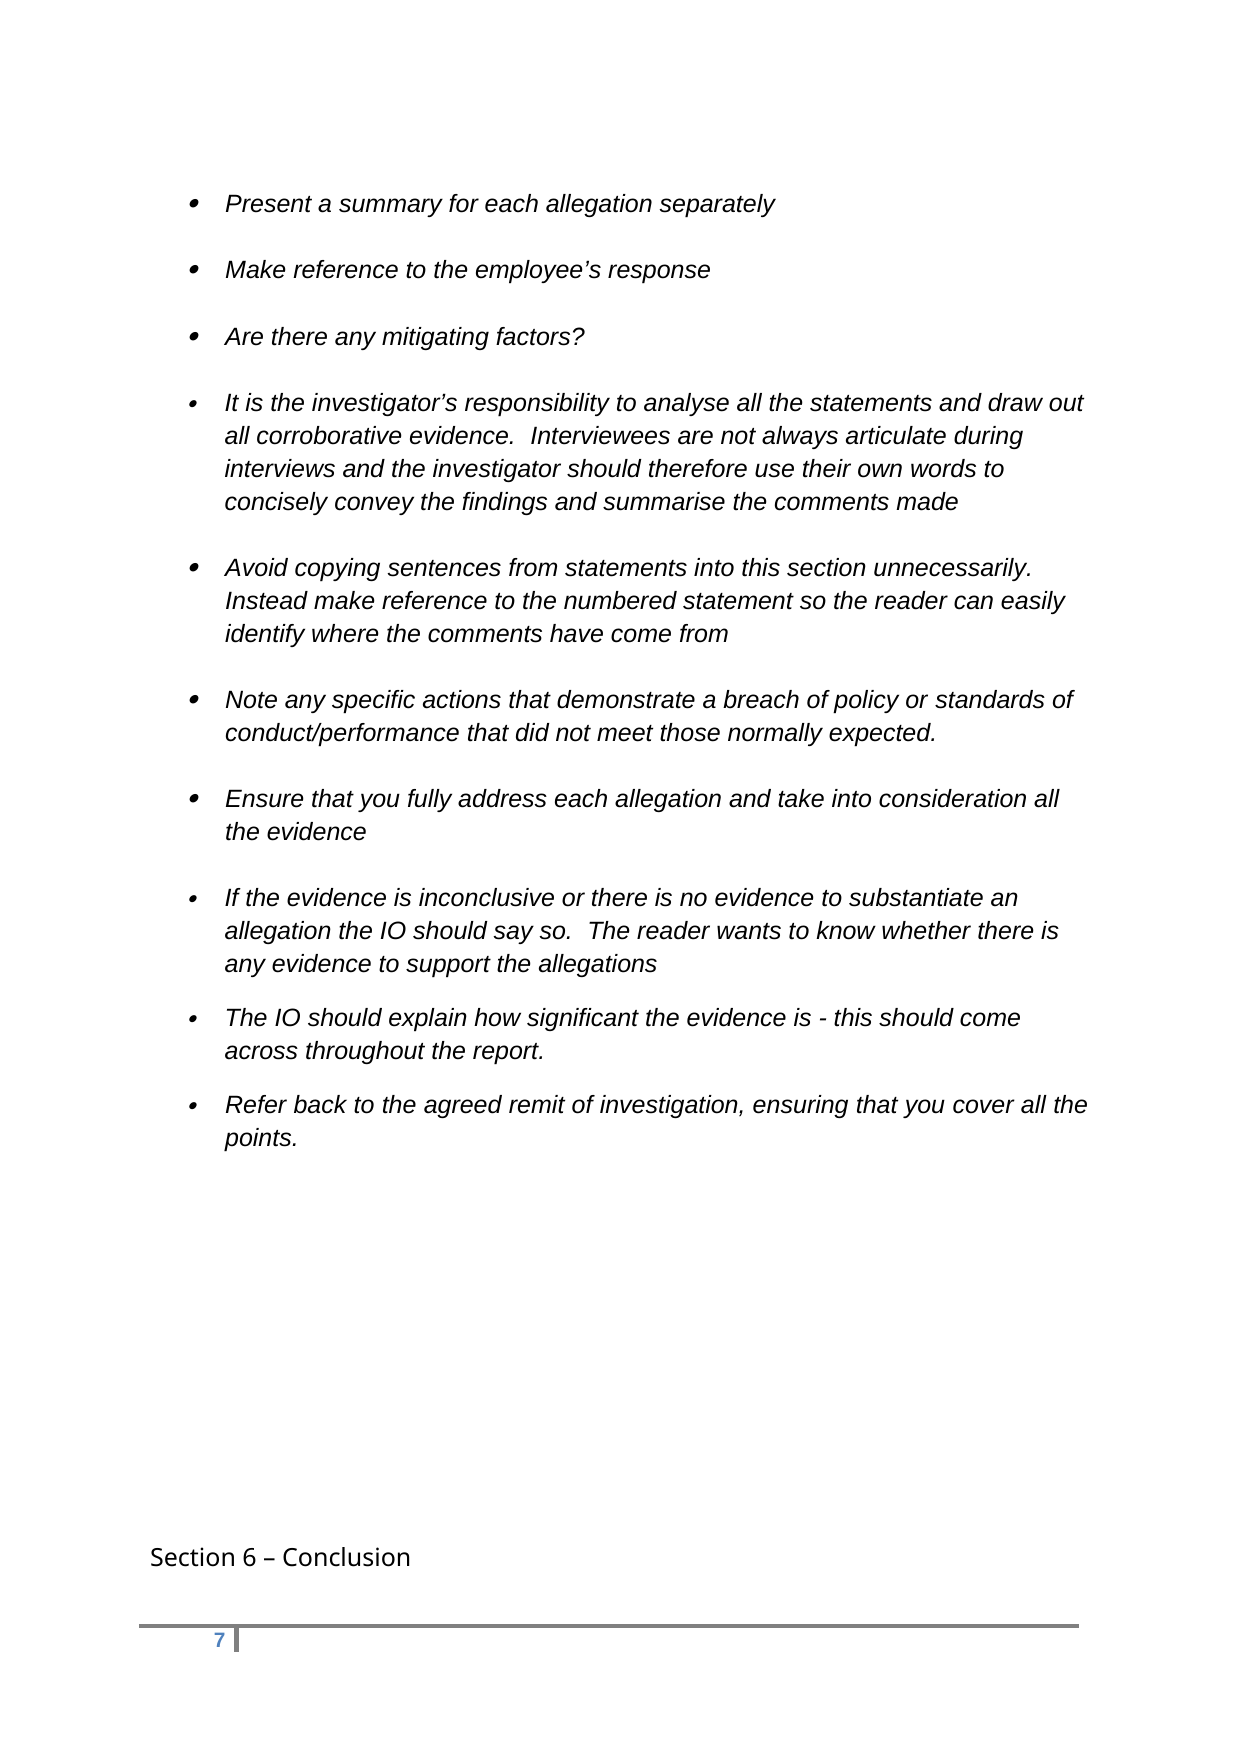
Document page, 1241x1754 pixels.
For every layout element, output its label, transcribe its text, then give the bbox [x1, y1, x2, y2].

list If the evidence is inconclusive or there is no evidence to substantiate an allegation the IO should say so. The reader wants to know whether there is any evidence to support the allegations [187, 883, 1090, 978]
list Refer back to the agreed remit of investigation, ensuring that you cover all the points. [187, 1090, 1090, 1152]
list Ensure that you fully address each allegation and take into consideration all the evidence [187, 784, 1090, 846]
text Section 6 – Conclusion [150, 1540, 1090, 1574]
list Are there any mitigating factors? [187, 321, 1090, 350]
list Make reference to the employee’s response [187, 255, 1090, 284]
list Avoid copying sentences from statements into this section unnecessarily. Instead make reference to the numbered statement so the reader can easily identify where the comments have come from [187, 553, 1090, 648]
list Present a summary for each allegation separately [187, 189, 1090, 218]
list The IO should explain how significant the evidence is - this should come across throughout the report. [187, 1003, 1090, 1065]
list Note any specific actions that demonstrate a breach of policy or standards of conduct/performance that did not meet those normally expected. [187, 685, 1090, 747]
list It is the investigator’s responsibility to analyse all the statements and draw out all corroborative evidence. Interviewees are not always articulate during interviews and the investigator should therefore use their own words to concisely convey the findings and summarise the comments made [187, 388, 1090, 515]
